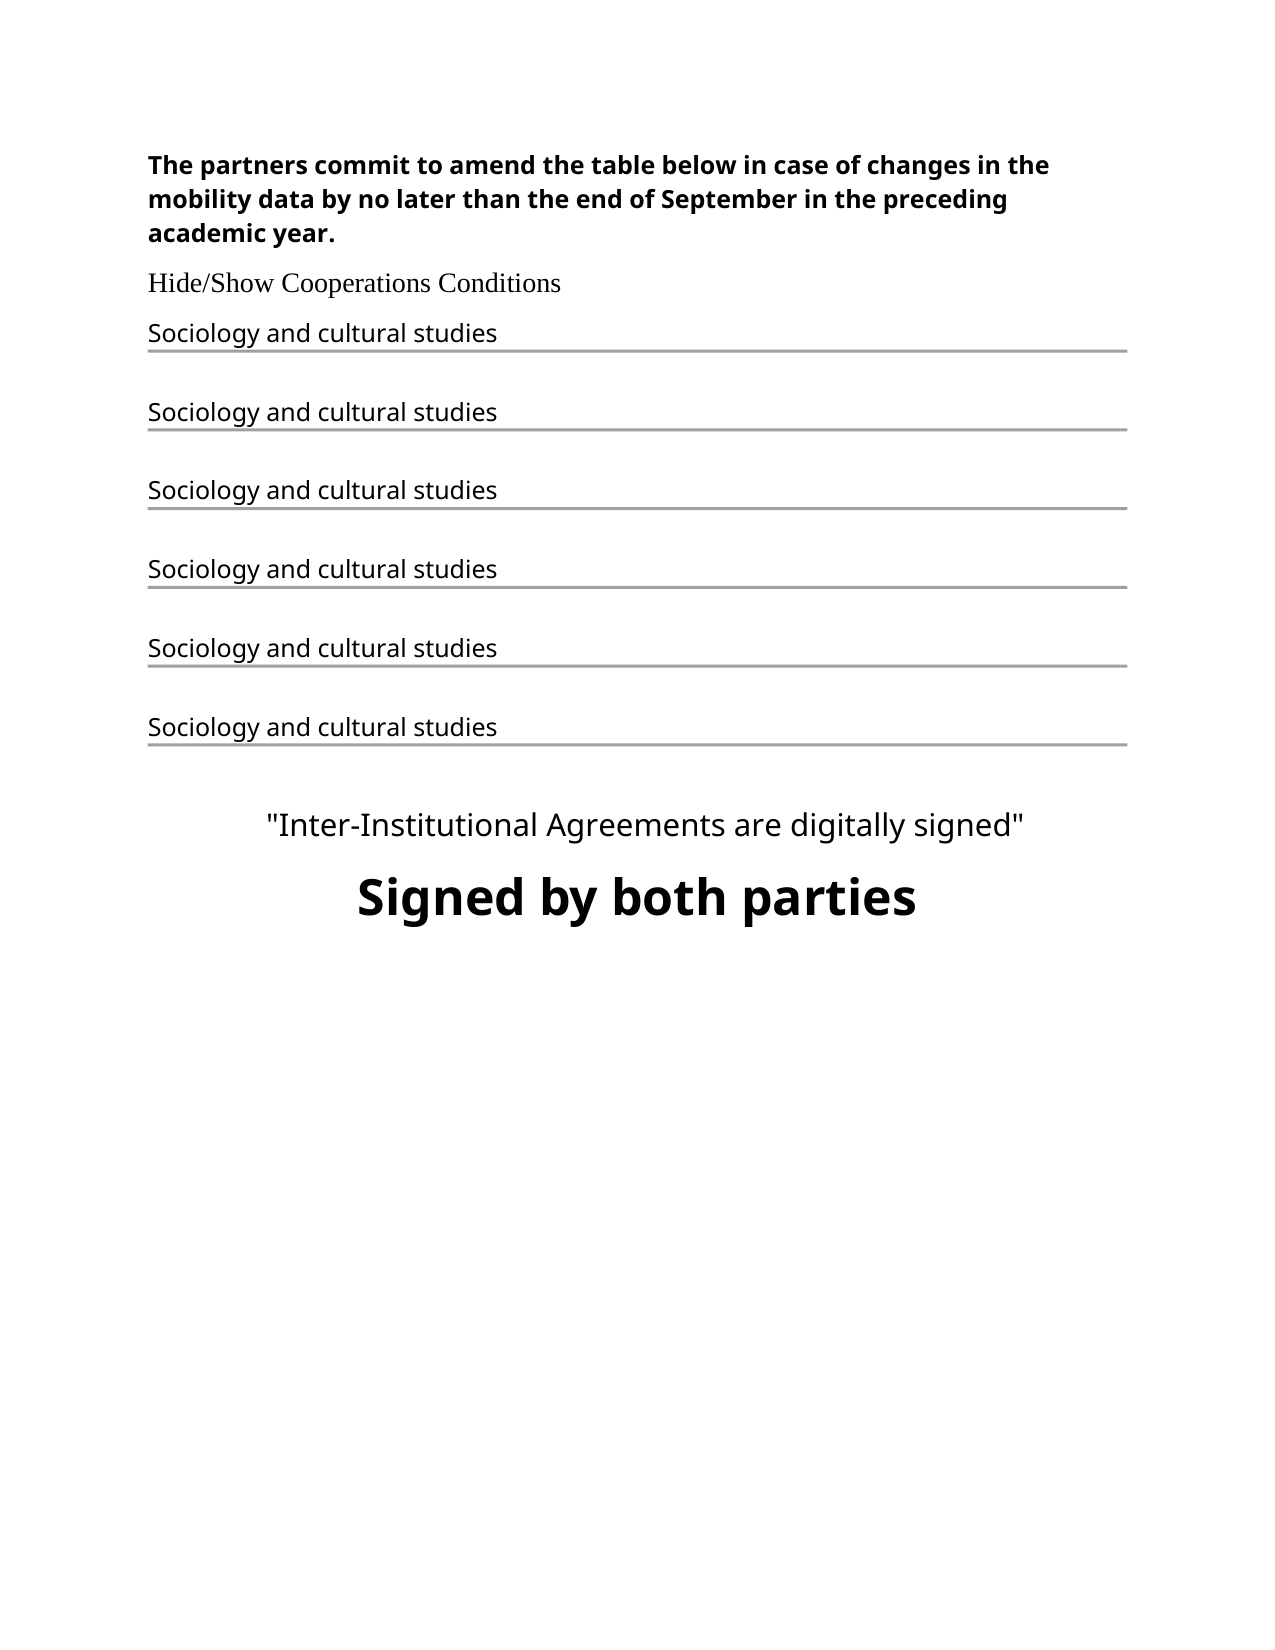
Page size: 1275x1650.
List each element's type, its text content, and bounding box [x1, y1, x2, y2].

text Sociology and cultural studies [148, 552, 1119, 585]
text Sociology and cultural studies [148, 473, 1119, 507]
text Sociology and cultural studies [148, 709, 1119, 743]
text Sociology and cultural studies [148, 394, 1119, 428]
text Sociology and cultural studies [148, 631, 1119, 664]
text "Inter-Institutional Agreements are digitally signed" [194, 803, 1096, 845]
text Hide/Show Cooperations Conditions [148, 266, 1127, 299]
text Signed by both parties [148, 862, 1127, 930]
text Sociology and cultural studies [148, 316, 1119, 349]
text The partners commit to amend the table below in case of changes in the mobility data by no later than the end of September in the preceding academic year. [148, 148, 1127, 250]
